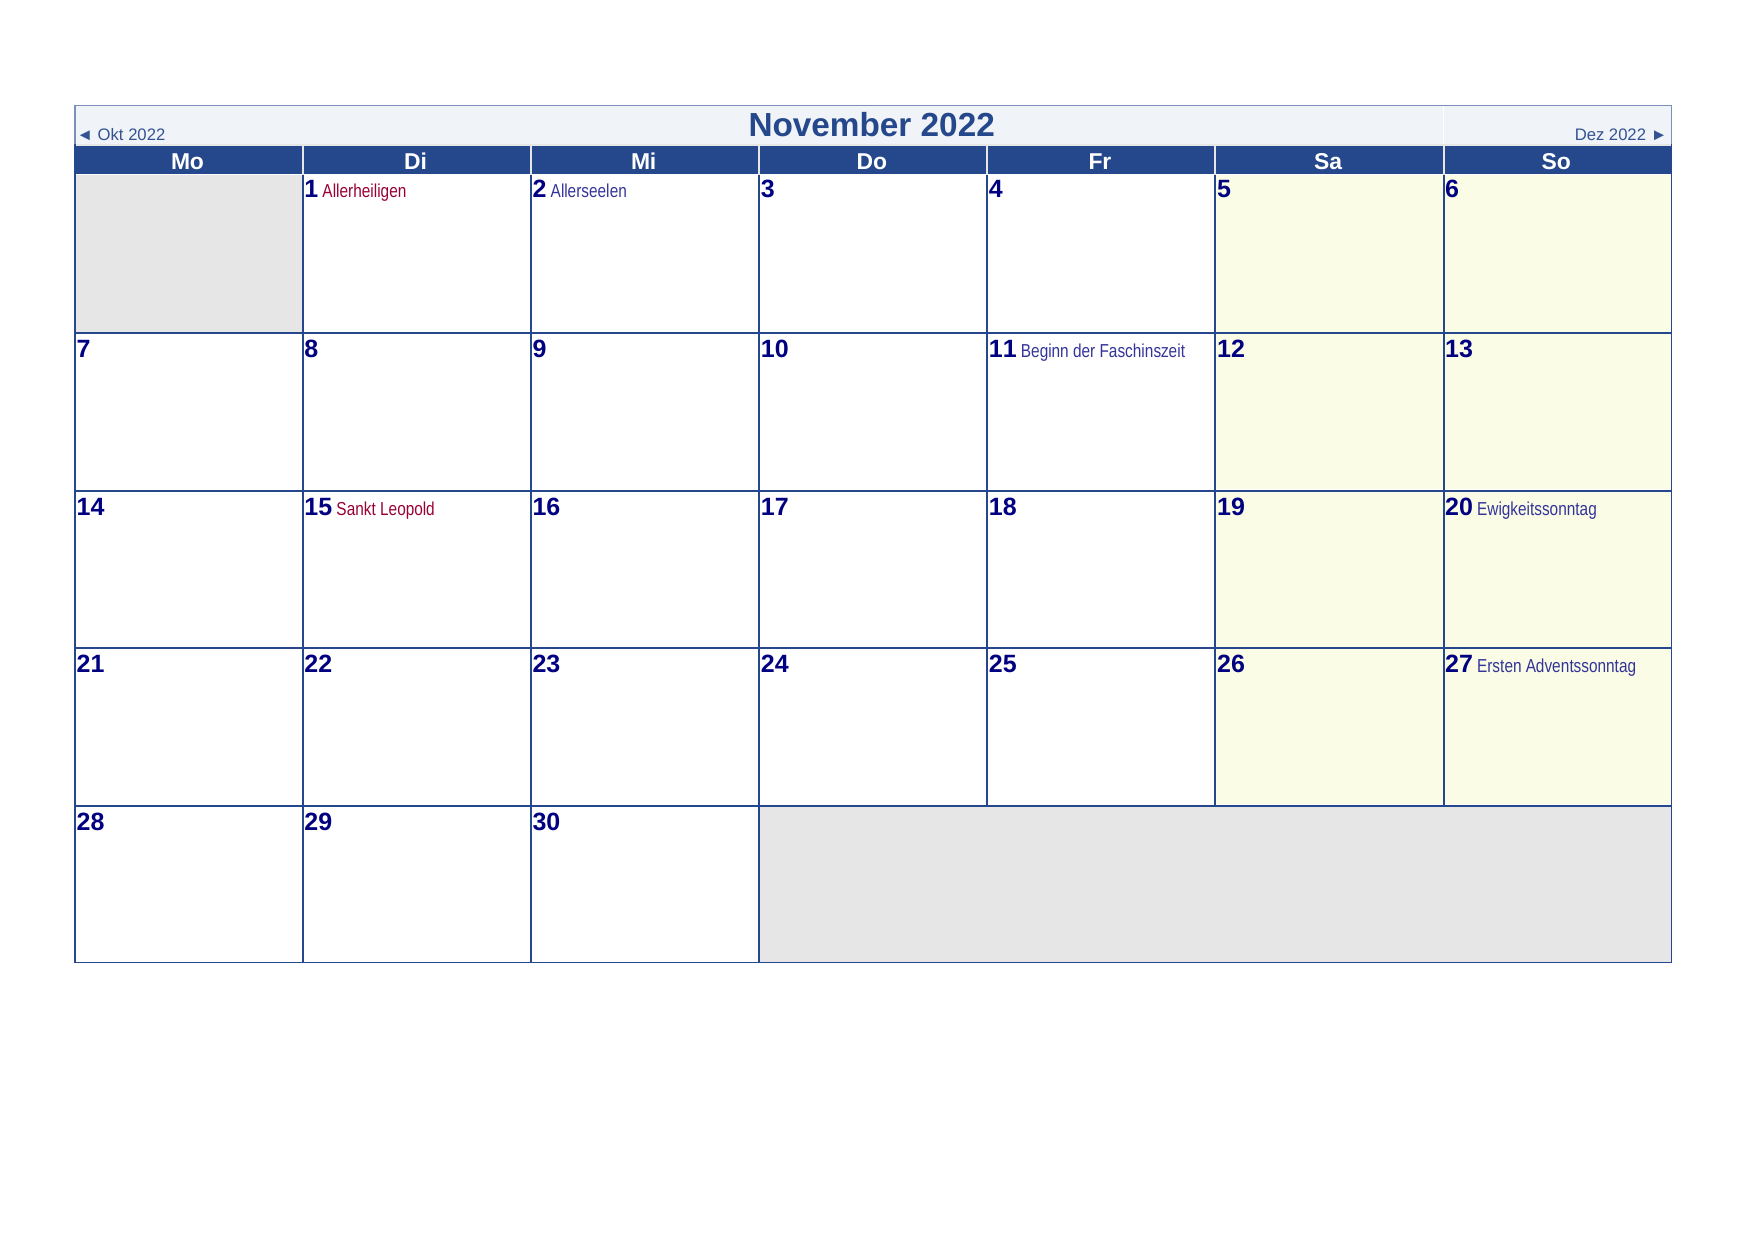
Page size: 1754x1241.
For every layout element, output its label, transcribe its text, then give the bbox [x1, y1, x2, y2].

table_cell 10 [760, 334, 986, 489]
table_cell Mi [532, 146, 758, 174]
table_cell 17 [760, 492, 986, 647]
table_cell 7 [76, 334, 302, 489]
table_cell 30 [532, 807, 758, 962]
table_cell 16 [532, 492, 758, 647]
table_cell 5 [1216, 175, 1443, 332]
table_cell 22 [304, 649, 530, 804]
table_cell So [1445, 146, 1671, 174]
table_cell 19 [1216, 492, 1443, 647]
table_cell 28 [76, 807, 302, 962]
table_header Dez 2022 ► [1444, 106, 1671, 144]
table_cell Di [304, 146, 530, 174]
table_cell [760, 807, 1671, 962]
table_cell 6 [1445, 175, 1671, 332]
table_cell 27 Ersten Adventssonntag [1445, 649, 1671, 804]
table_cell Do [760, 146, 986, 174]
table_cell 9 [532, 334, 758, 489]
table_cell 1 Allerheiligen [304, 175, 530, 332]
table_cell 21 [76, 649, 302, 804]
table_cell 15 Sankt Leopold [304, 492, 530, 647]
table_cell 14 [76, 492, 302, 647]
table_cell 20 Ewigkeitssonntag [1445, 492, 1671, 647]
table_cell 12 [1216, 334, 1443, 489]
table_cell 25 [988, 649, 1214, 804]
table_header ◄ Okt 2022 [76, 106, 303, 144]
table_cell 23 [532, 649, 758, 804]
table_cell 11 Beginn der Faschinszeit [988, 334, 1214, 489]
table_cell 8 [304, 334, 530, 489]
table_cell 13 [1445, 334, 1671, 489]
table_cell 4 [988, 175, 1214, 332]
table_cell 26 [1216, 649, 1443, 804]
table_cell Sa [1216, 146, 1443, 174]
table_cell 3 [760, 175, 986, 332]
table_cell 18 [988, 492, 1214, 647]
table_header November 2022 [303, 106, 1443, 144]
table_cell Mo [76, 146, 302, 174]
table_cell 29 [304, 807, 530, 962]
table_cell 2 Allerseelen [532, 175, 758, 332]
table_cell Fr [988, 146, 1214, 174]
table_cell 24 [760, 649, 986, 804]
table_cell [76, 175, 302, 332]
